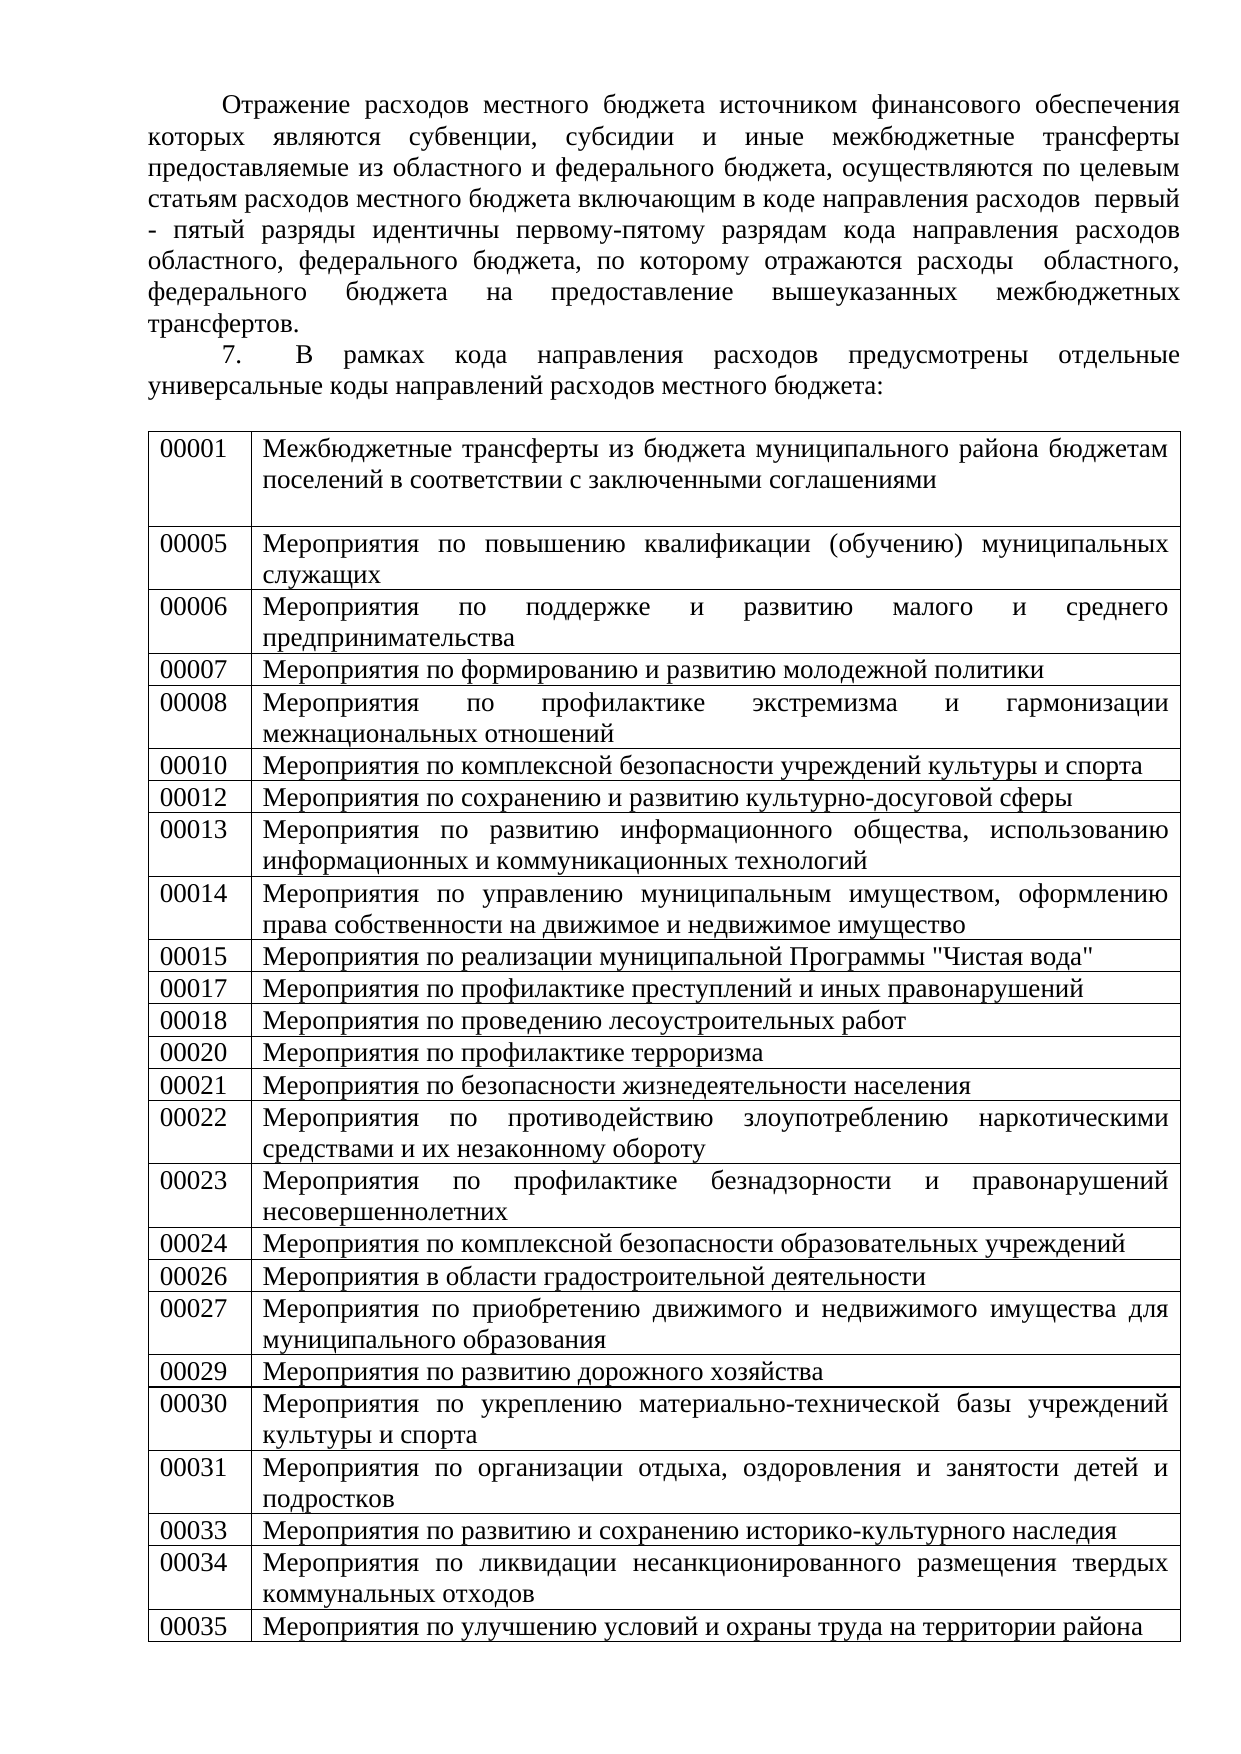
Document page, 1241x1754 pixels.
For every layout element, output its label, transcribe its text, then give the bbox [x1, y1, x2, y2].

table_cell 00024 [149, 1228, 251, 1259]
table_cell 00007 [149, 654, 251, 684]
table_cell 00034 [149, 1546, 251, 1609]
list В рамках кода направления расходов предусмотрены отдельные универсальные коды направлений расходов местного бюджета: [148, 338, 1181, 400]
table_cell 00015 [149, 940, 251, 971]
table_cell Мероприятия по развитию и сохранению историко-культурного наследия [252, 1514, 1180, 1545]
table_cell Мероприятия по управлению муниципальным имуществом, оформлению права собственности на движимое и недвижимое имущество [252, 877, 1180, 939]
table_cell 00014 [149, 877, 251, 939]
table_cell 00013 [149, 813, 251, 876]
table_cell 00020 [149, 1037, 251, 1068]
table_cell Мероприятия по развитию дорожного хозяйства [252, 1355, 1180, 1386]
table_cell 00026 [149, 1260, 251, 1291]
table_cell 00035 [149, 1610, 251, 1641]
table_cell 00029 [149, 1355, 251, 1386]
table_cell 00030 [149, 1388, 251, 1450]
table_cell Мероприятия по проведению лесоустроительных работ [252, 1004, 1180, 1036]
table_cell Мероприятия по безопасности жизнедеятельности населения [252, 1069, 1180, 1100]
table_cell Мероприятия по реализации муниципальной Программы "Чистая вода" [252, 940, 1180, 971]
table_cell Мероприятия по профилактике экстремизма и гармонизации межнациональных отношений [252, 686, 1180, 748]
table_cell Мероприятия по приобретению движимого и недвижимого имущества для муниципального образования [252, 1292, 1180, 1354]
table_cell 00012 [149, 781, 251, 812]
table_cell 00033 [149, 1514, 251, 1545]
table_cell Мероприятия по организации отдыха, оздоровления и занятости детей и подростков [252, 1451, 1180, 1513]
table_cell 00031 [149, 1451, 251, 1513]
table_cell 00022 [149, 1101, 251, 1163]
table_cell 00005 [149, 527, 251, 589]
table_cell 00027 [149, 1292, 251, 1354]
table_cell Мероприятия по повышению квалификации (обучению) муниципальных служащих [252, 527, 1180, 589]
text Отражение расходов местного бюджета источником финансового обеспечения которых являются субвенции, субсидии и иные межбюджетные трансферты предоставляемые из областного и федерального бюджета, осуществляются по целевым статьям расходов местного бюджета включающим в коде направления расходов первый - пятый разряды идентичны первому-пятому разрядам кода направления расходов областного, федерального бюджета, по которому отражаются расходы областного, федерального бюджета на предоставление вышеуказанных межбюджетных трансфертов. [148, 89, 1181, 338]
table_cell Мероприятия по развитию информационного общества, использованию информационных и коммуникационных технологий [252, 813, 1180, 876]
table_cell Мероприятия по противодействию злоупотреблению наркотическими средствами и их незаконному обороту [252, 1101, 1180, 1163]
table_cell 00008 [149, 686, 251, 748]
table_cell 00017 [149, 972, 251, 1003]
table_cell 00010 [149, 749, 251, 780]
table_cell Мероприятия по сохранению и развитию культурно-досуговой сферы [252, 781, 1180, 812]
table_cell 00023 [149, 1164, 251, 1227]
table_cell Мероприятия по укреплению материально-технической базы учреждений культуры и спорта [252, 1388, 1180, 1450]
table_cell 00018 [149, 1004, 251, 1036]
table_cell 00006 [149, 590, 251, 652]
table_cell Мероприятия по ликвидации несанкционированного размещения твердых коммунальных отходов [252, 1546, 1180, 1609]
table_cell Мероприятия по профилактике безнадзорности и правонарушений несовершеннолетних [252, 1164, 1180, 1227]
table_header Межбюджетные трансферты из бюджета муниципального района бюджетам поселений в соответствии с заключенными соглашениями [252, 432, 1180, 526]
table_cell Мероприятия в области градостроительной деятельности [252, 1260, 1180, 1291]
table_header 00001 [149, 432, 251, 526]
table_cell Мероприятия по формированию и развитию молодежной политики [252, 654, 1180, 684]
table_cell Мероприятия по комплексной безопасности учреждений культуры и спорта [252, 749, 1180, 780]
table_cell Мероприятия по поддержке и развитию малого и среднего предпринимательства [252, 590, 1180, 652]
table_cell 00021 [149, 1069, 251, 1100]
table_cell Мероприятия по профилактике терроризма [252, 1037, 1180, 1068]
table_cell Мероприятия по профилактике преступлений и иных правонарушений [252, 972, 1180, 1003]
table_cell Мероприятия по улучшению условий и охраны труда на территории района [252, 1610, 1180, 1641]
table_cell Мероприятия по комплексной безопасности образовательных учреждений [252, 1228, 1180, 1259]
